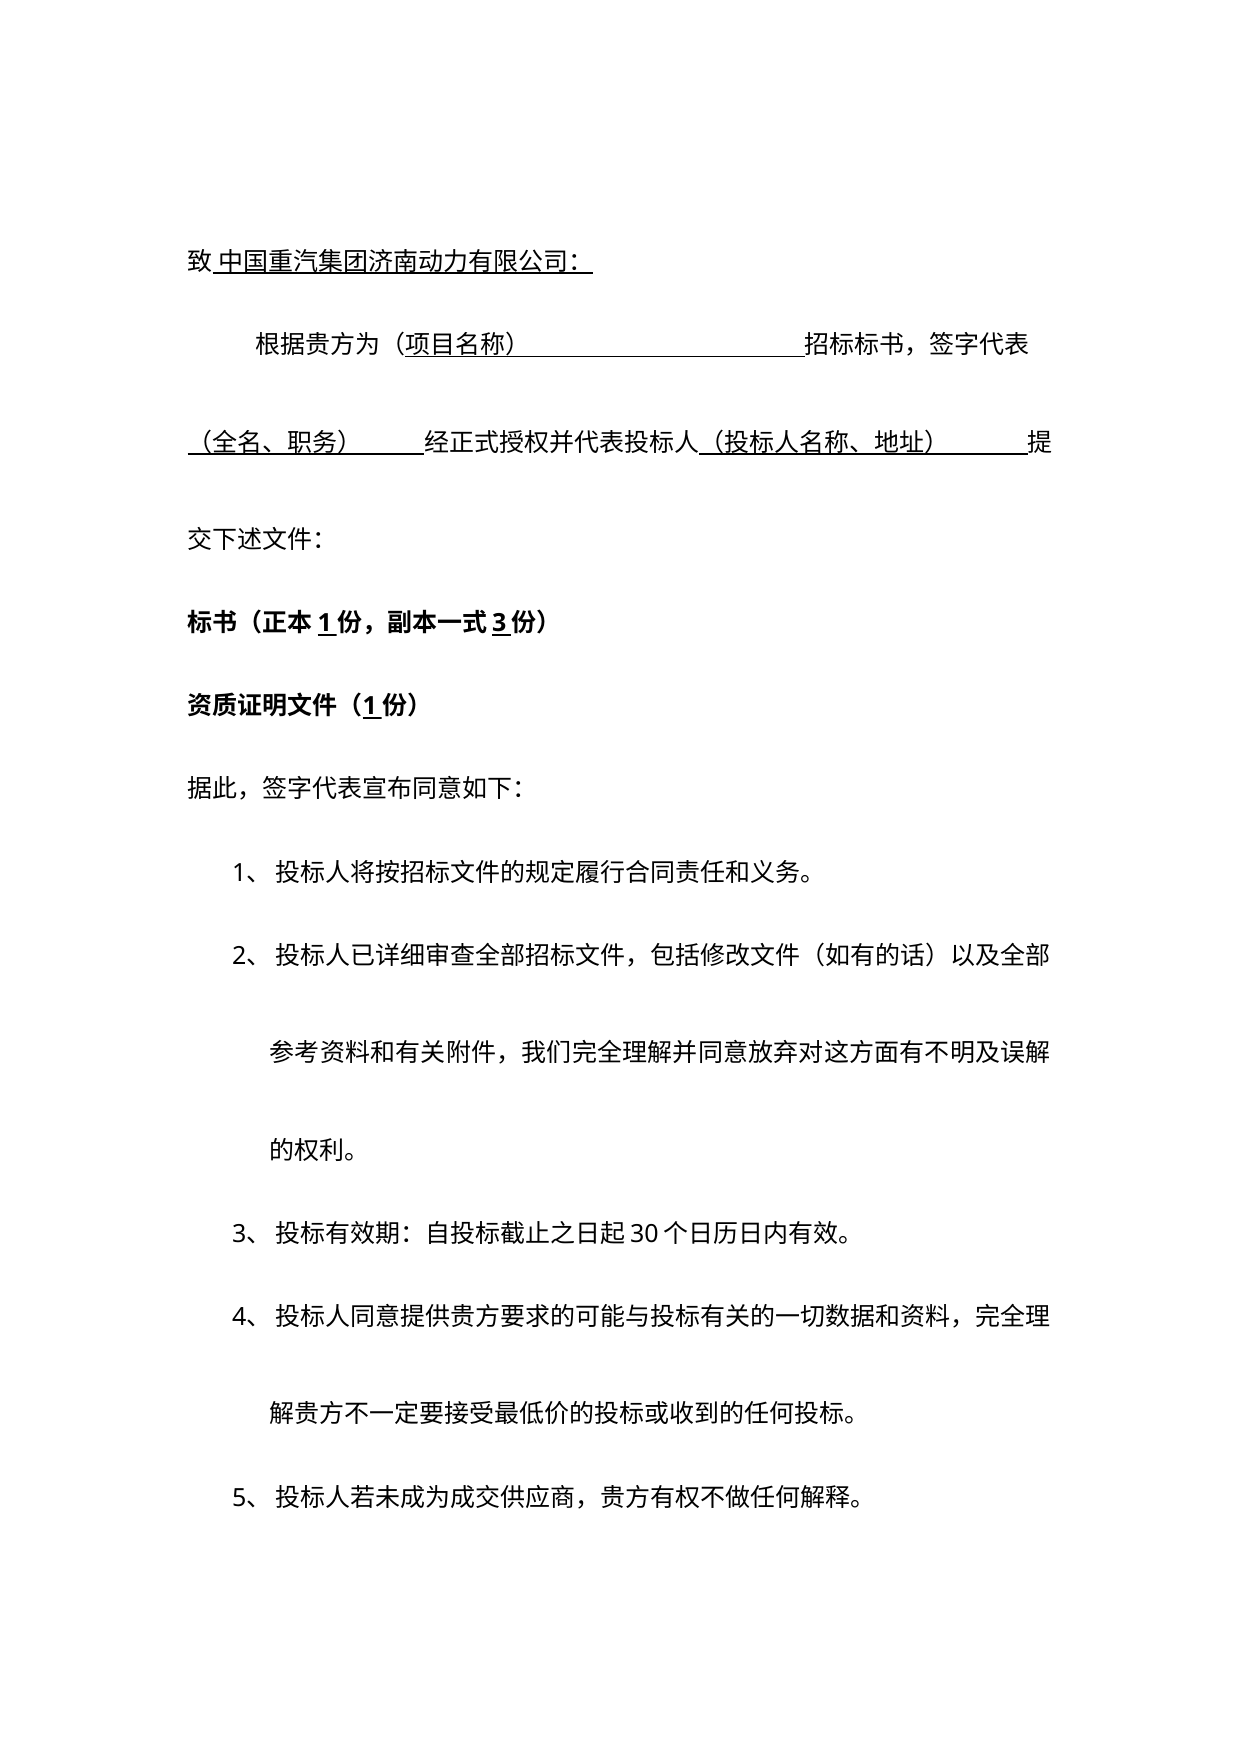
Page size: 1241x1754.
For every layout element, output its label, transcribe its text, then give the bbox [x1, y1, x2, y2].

text 资质证明文件（1份） [187, 671, 1053, 736]
list 投标人同意提供贵方要求的可能与投标有关的一切数据和资料，完全理解贵方不一定要接受最低价的投标或收到的任何投标。 [232, 1282, 1053, 1444]
list 投标人若未成为成交供应商，贵方有权不做任何解释。 [232, 1463, 1053, 1528]
list 投标人已详细审查全部招标文件，包括修改文件（如有的话）以及全部参考资料和有关附件，我们完全理解并同意放弃对这方面有不明及误解的权利。 [232, 921, 1053, 1181]
text 标书（正本1份，副本一式3份） [187, 588, 1053, 653]
list 投标人将按招标文件的规定履行合同责任和义务。 [232, 838, 1053, 903]
list 投标有效期：自投标截止之日起30个日历日内有效。 [232, 1199, 1053, 1264]
text 据此，签字代表宣布同意如下： [187, 754, 1053, 819]
text 致 中国重汽集团济南动力有限公司： [187, 227, 1053, 292]
text 根据贵方为（项目名称） 招标标书，签字代表（全名、职务） 经正式授权并代表投标人（投标人名称、地址） 提交下述文件： [187, 310, 1053, 570]
